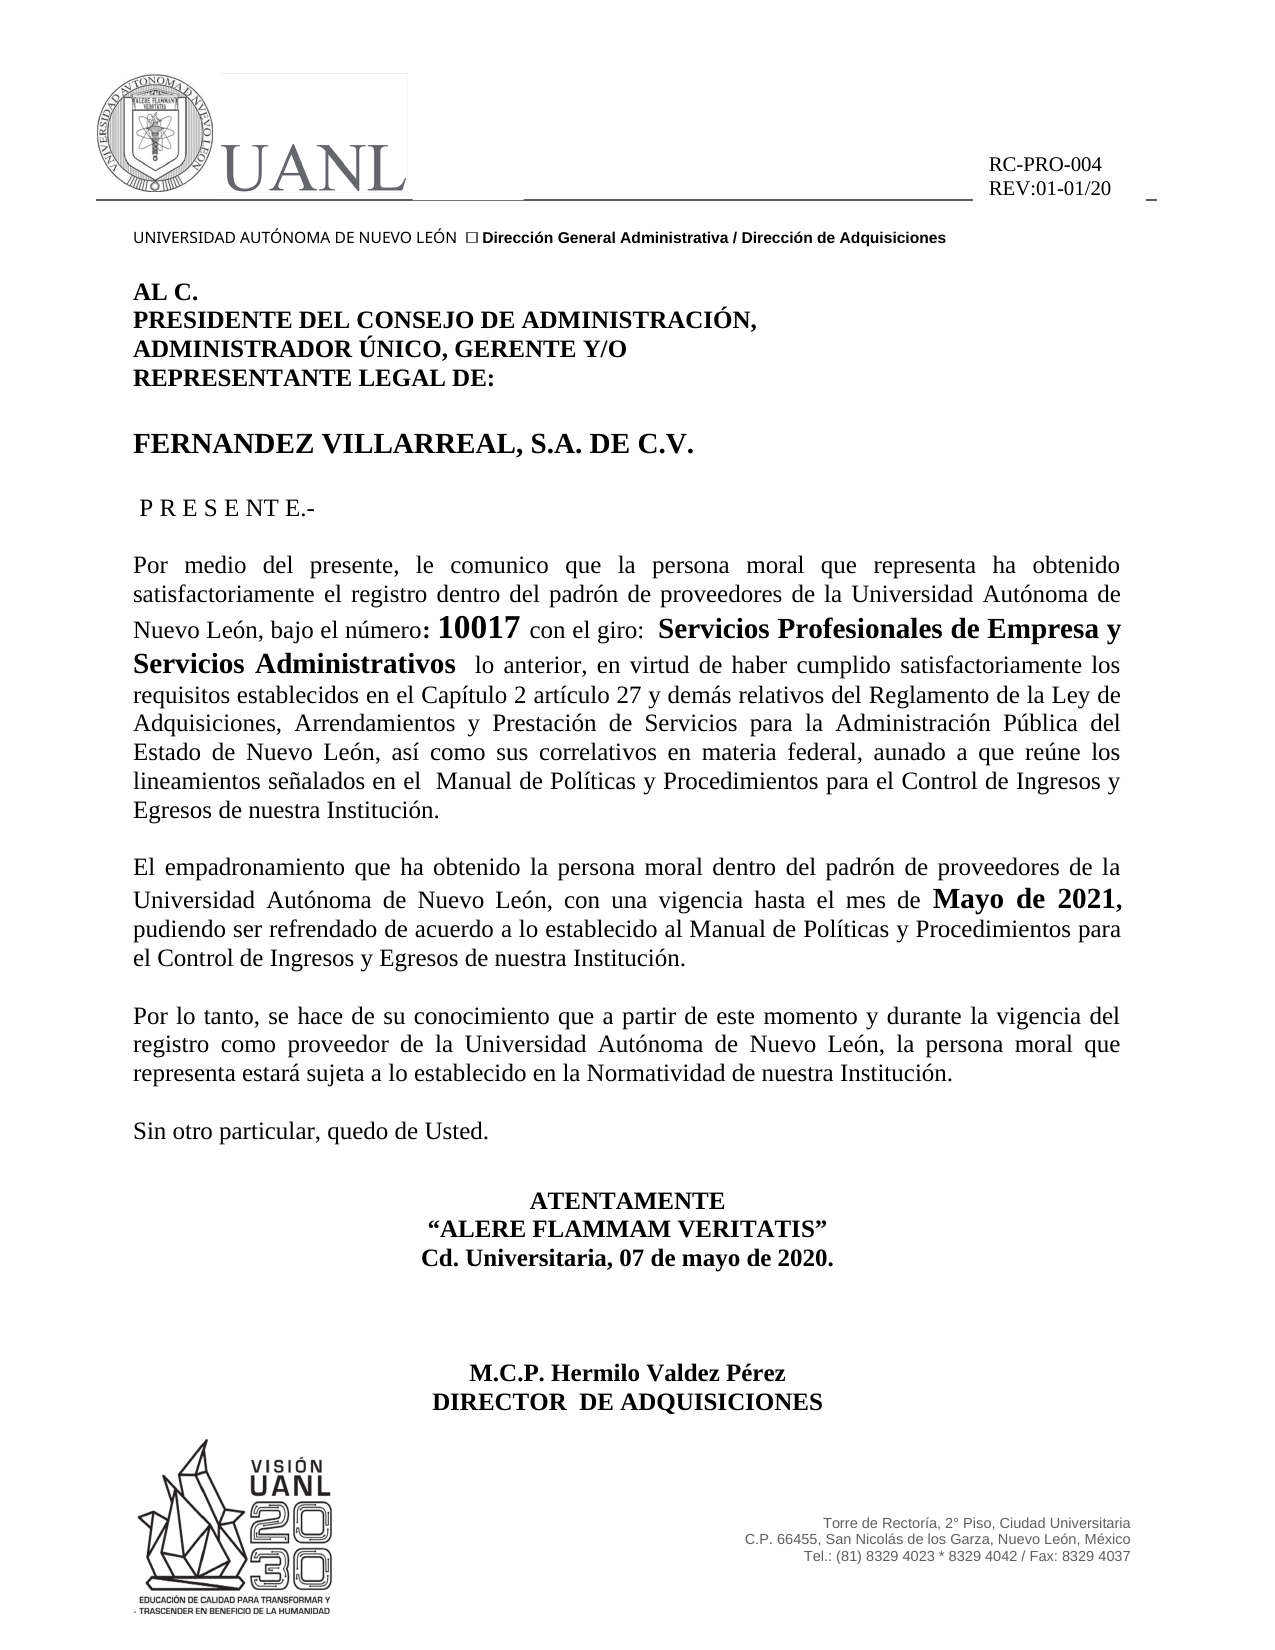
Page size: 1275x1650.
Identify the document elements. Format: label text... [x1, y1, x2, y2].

text ATENTAMENTE [133, 1186, 1122, 1214]
text DIRECTOR DE ADQUISICIONES [133, 1387, 1122, 1416]
text REPRESENTANTE LEGAL DE: [133, 363, 1122, 392]
picture [95, 73, 408, 193]
subtitle Cd. Universitaria, 07 de mayo de 2020. [133, 1243, 1122, 1272]
text Por medio del presente, le comunico que la persona moral que representa ha obtenido satisfactoriamente el registro dentro del padrón de proveedores de la Universidad Autónoma de Nuevo León, bajo el número: 10017 con el giro: Servicios Profesionales de Empresa y Servicios Administrativos lo anterior, en virtud de haber cumplido satisfactoriamente los requisitos establecidos en el Capítulo 2 artículo 27 y demás relativos del Reglamento de la Ley de Adquisiciones, Arrendamientos y Prestación de Servicios para la Administración Pública del Estado de Nuevo León, así como sus correlativos en materia federal, aunado a que reúne los lineamientos señalados en el Manual de Políticas y Procedimientos para el Control de Ingresos y Egresos de nuestra Institución. [133, 550, 1122, 823]
text PRESIDENTE DEL CONSEJO DE ADMINISTRACIÓN, [133, 305, 1122, 334]
text Por lo tanto, se hace de su conocimiento que a partir de este momento y durante la vigencia del registro como proveedor de de Nuevo León, la persona moral que representa estará sujeta a lo establecido en la Normatividad de nuestra Institución. [133, 1001, 1122, 1087]
text AL C. [133, 277, 1122, 305]
text P R E S E NT E.- [133, 493, 1122, 522]
text “ALERE FLAMMAM VERITATIS” [133, 1214, 1122, 1243]
text ADMINISTRADOR ÚNICO, GERENTE Y/O [133, 334, 1122, 363]
text El empadronamiento que ha obtenido la persona moral dentro del padrón de proveedores de la Universidad Autónoma de Nuevo León, con una vigencia hasta el mes de Mayo de 2021, pudiendo ser refrendado de acuerdo a lo establecido al Manual de Políticas y Procedimientos para el Control de Ingresos y Egresos de nuestra Institución. [133, 852, 1122, 972]
picture [137, 1439, 334, 1614]
text M.C.P. Hermilo Valdez Pérez [133, 1358, 1122, 1387]
text Sin otro particular, quedo de Usted. [133, 1116, 1122, 1144]
text FERNANDEZ VILLARREAL, S.A. DE C.V. [133, 426, 1122, 459]
